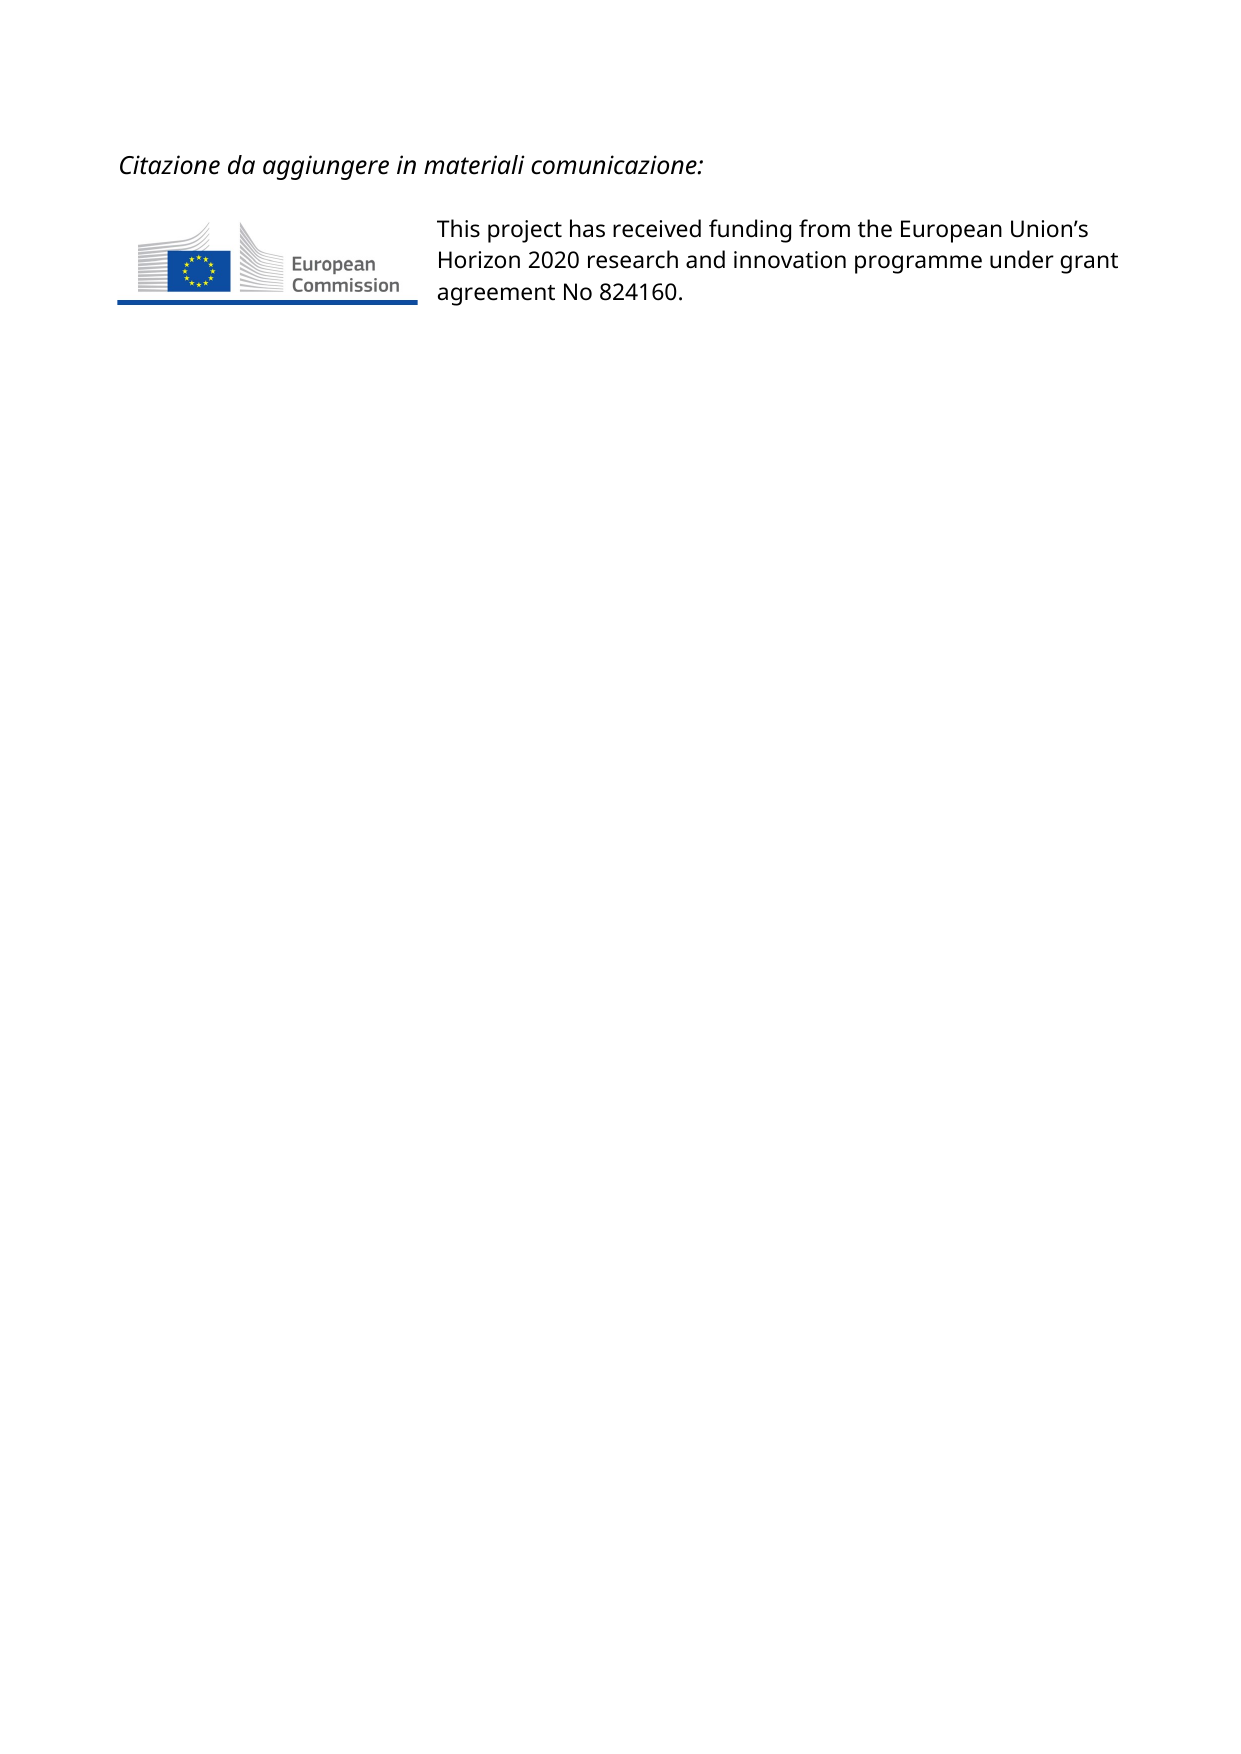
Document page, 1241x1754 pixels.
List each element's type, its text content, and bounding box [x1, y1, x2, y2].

picture [117, 212, 418, 309]
text Citazione da aggiungere in materiali comunicazione: [118, 148, 1122, 182]
text This project has received funding from the European Union’s Horizon 2020 research and innovation programme under grant agreement No 824160. [418, 213, 1122, 307]
